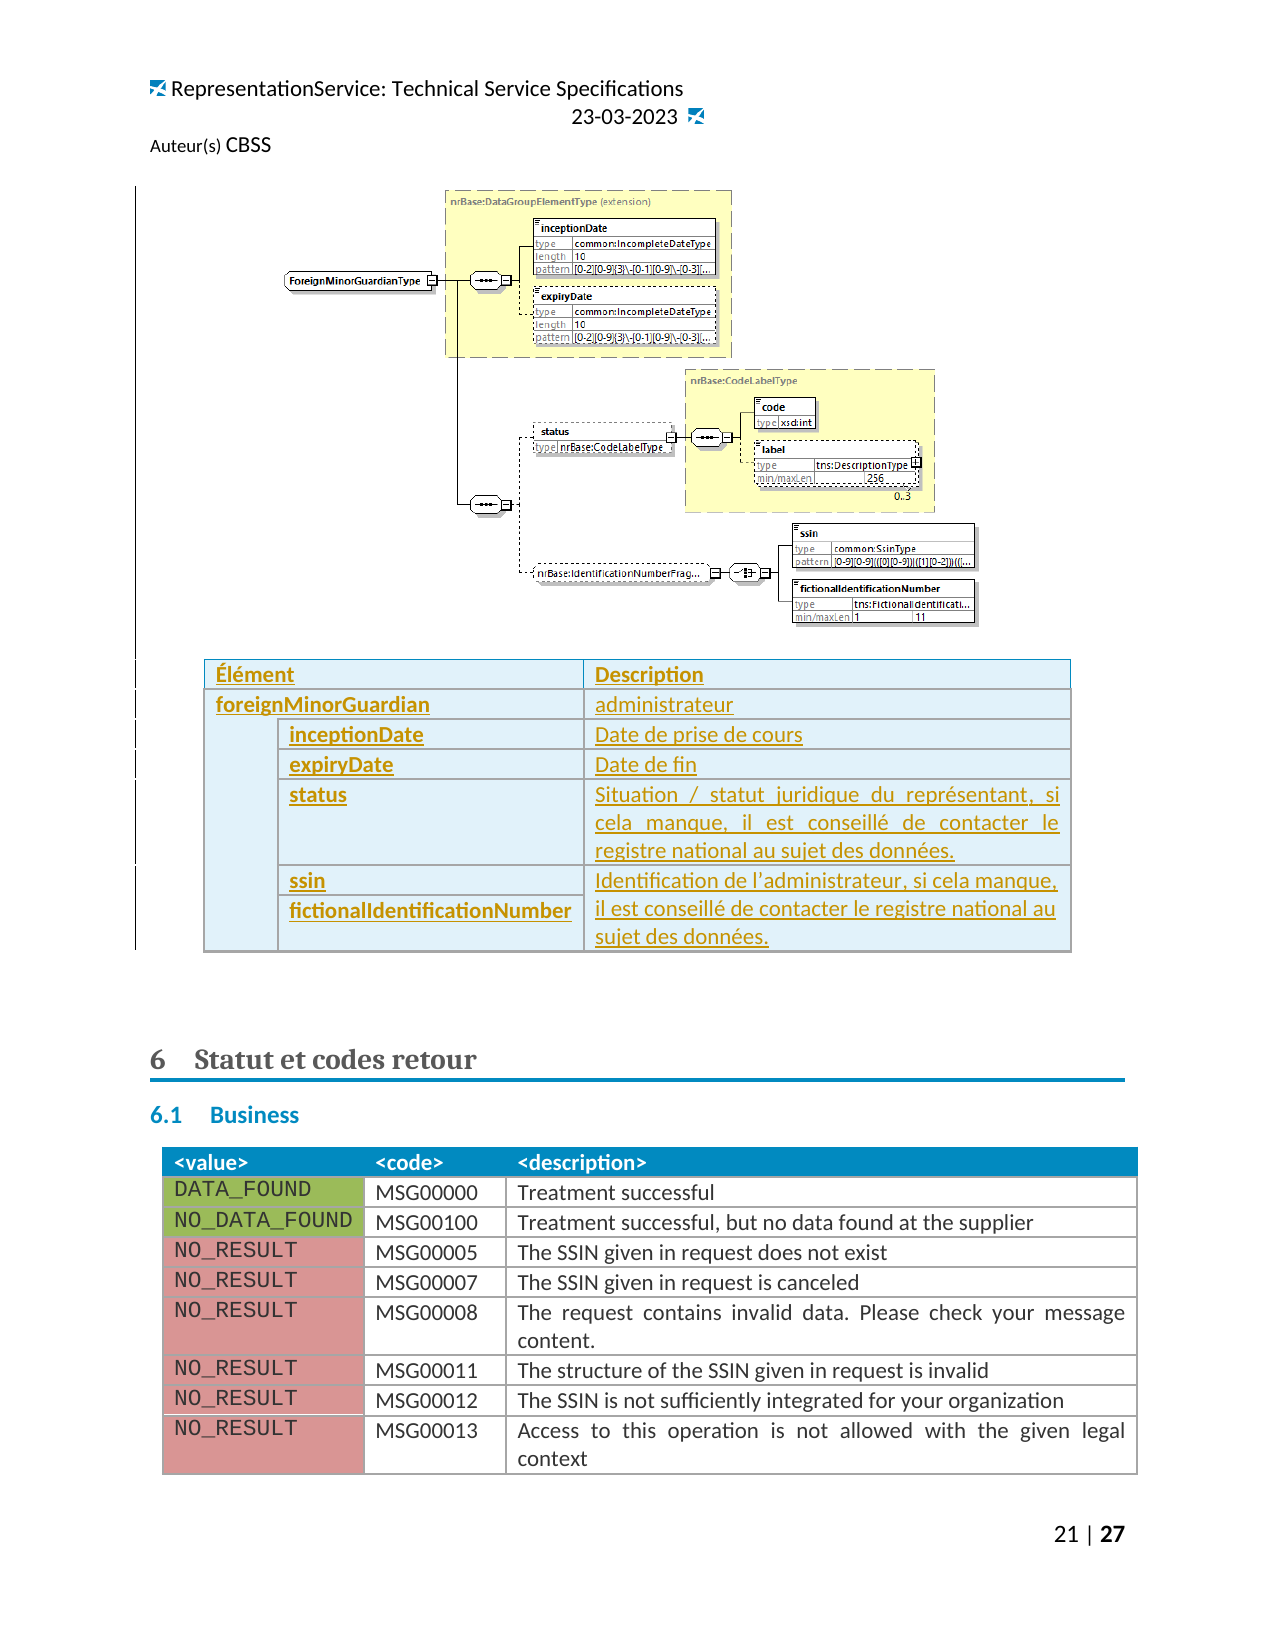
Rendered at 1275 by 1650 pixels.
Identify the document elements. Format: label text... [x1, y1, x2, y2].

table_cell The request contains invalid data. Please check your message content. [507, 1298, 1136, 1354]
table_cell The structure of the SSIN given in request is invalid [507, 1356, 1136, 1384]
table_cell MSG00000 [365, 1178, 505, 1206]
table_cell NO_RESULT [164, 1417, 363, 1473]
table_cell MSG00008 [365, 1298, 505, 1354]
table_cell NO_RESULT [164, 1238, 363, 1266]
picture [150, 85, 166, 96]
table_header <code> [364, 1148, 506, 1176]
table_cell Treatment successful, but no data found at the supplier [507, 1208, 1136, 1236]
table_cell The SSIN given in request does not exist [507, 1238, 1136, 1266]
table_cell NO_RESULT [164, 1268, 363, 1296]
table_cell MSG00005 [365, 1238, 505, 1266]
picture [688, 113, 704, 124]
table_cell NO_RESULT [164, 1356, 363, 1384]
table_cell The SSIN given in request is canceled [507, 1268, 1136, 1296]
table_header <description> [507, 1148, 1137, 1176]
table_header <value> [163, 1148, 363, 1176]
table_cell MSG00007 [365, 1268, 505, 1296]
table_cell MSG00100 [365, 1208, 505, 1236]
table_cell NO_RESULT [164, 1386, 363, 1414]
table_cell NO_DATA_FOUND [164, 1208, 363, 1236]
table_cell MSG00012 [365, 1386, 505, 1414]
table_cell NO_RESULT [164, 1298, 363, 1354]
table_cell MSG00013 [365, 1417, 505, 1473]
table_cell Treatment successful [507, 1178, 1136, 1206]
table_cell Access to this operation is not allowed with the given legal context [507, 1417, 1136, 1473]
table_cell The SSIN is not sufficiently integrated for your organization [507, 1386, 1136, 1414]
table_cell MSG00011 [365, 1356, 505, 1384]
picture [275, 185, 1000, 631]
subtitle Statut et codes retour [150, 1043, 1125, 1078]
table_cell DATA_FOUND [164, 1178, 363, 1206]
subtitle Business [150, 1099, 1125, 1130]
